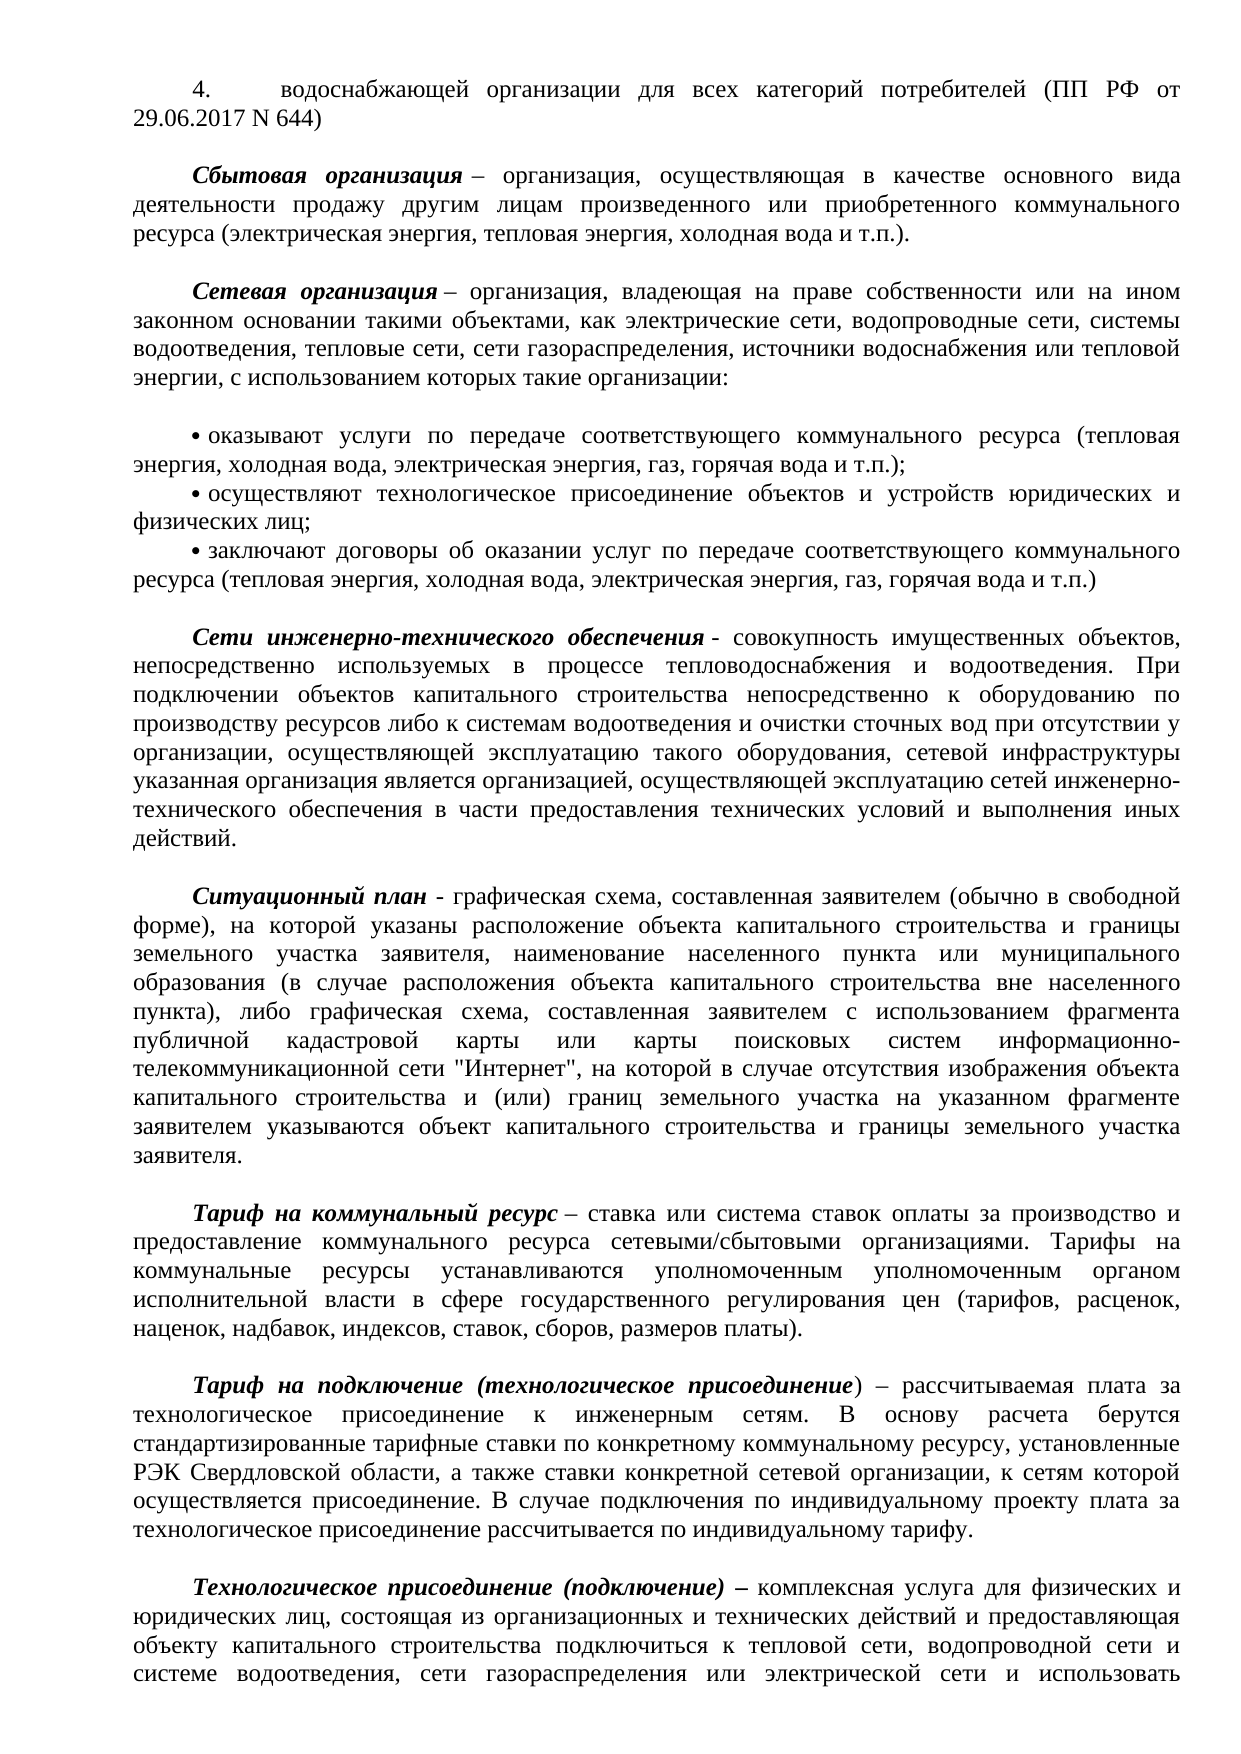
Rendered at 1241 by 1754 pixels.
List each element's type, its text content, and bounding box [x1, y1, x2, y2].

list водоснабжающей организации для всех категорий потребителей (ПП РФ от 29.06.2017 N 644) [133, 74, 1181, 131]
text Сети инженерно-технического обеспечения - совокупность имущественных объектов, непосредственно используемых в процессе тепловодоснабжения и водоотведения. При подключении объектов капитального строительства непосредственно к оборудованию по производству ресурсов либо к системам водоотведения и очистки сточных вод при отсутствии у организации, осуществляющей эксплуатацию такого оборудования, сетевой инфраструктуры указанная организация является организацией, осуществляющей эксплуатацию сетей инженерно-технического обеспечения в части предоставления технических условий и выполнения иных действий. [133, 622, 1181, 852]
list заключают договоры об оказании услуг по передаче соответствующего коммунального ресурса (тепловая энергия, холодная вода, электрическая энергия, газ, горячая вода и т.п.) [133, 535, 1181, 593]
list осуществляют технологическое присоединение объектов и устройств юридических и физических лиц; [133, 478, 1181, 535]
text Сбытовая организация – организация, осуществляющая в качестве основного вида деятельности продажу другим лицам произведенного или приобретенного коммунального ресурса (электрическая энергия, тепловая энергия, холодная вода и т.п.). [133, 161, 1181, 247]
text Тариф на коммунальный ресурс – ставка или система ставок оплаты за производство и предоставление коммунального ресурса сетевыми/сбытовыми организациями. Тарифы на коммунальные ресурсы устанавливаются уполномоченным уполномоченным органом исполнительной власти в сфере государственного регулирования цен (тарифов, расценок, наценок, надбавок, индексов, ставок, сборов, размеров платы). [133, 1198, 1181, 1341]
text Тариф на подключение (технологическое присоединение) – рассчитываемая плата за технологическое присоединение к инженерным сетям. В основу расчета берутся стандартизированные тарифные ставки по конкретному коммунальному ресурсу, установленные РЭК Свердловской области, а также ставки конкретной сетевой организации, к сетям которой осуществляется присоединение. В случае подключения по индивидуальному проекту плата за технологическое присоединение рассчитывается по индивидуальному тарифу. [133, 1371, 1181, 1543]
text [133, 1572, 1181, 1687]
list оказывают услуги по передаче соответствующего коммунального ресурса (тепловая энергия, холодная вода, электрическая энергия, газ, горячая вода и т.п.); [133, 420, 1181, 478]
text Ситуационный план - графическая схема, составленная заявителем (обычно в свободной форме), на которой указаны расположение объекта капитального строительства и границы земельного участка заявителя, наименование населенного пункта или муниципального образования (в случае расположения объекта капитального строительства вне населенного пункта), либо графическая схема, составленная заявителем с использованием фрагмента публичной кадастровой карты или карты поисковых систем информационно-телекоммуникационной сети "Интернет", на которой в случае отсутствия изображения объекта капитального строительства и (или) границ земельного участка на указанном фрагменте заявителем указываются объект капитального строительства и границы земельного участка заявителя. [133, 881, 1181, 1168]
text Сетевая организация – организация, владеющая на праве собственности или на ином законном основании такими объектами, как электрические сети, водопроводные сети, системы водоотведения, тепловые сети, сети газораспределения, источники водоснабжения или тепловой энергии, с использованием которых такие организации: [133, 276, 1181, 391]
